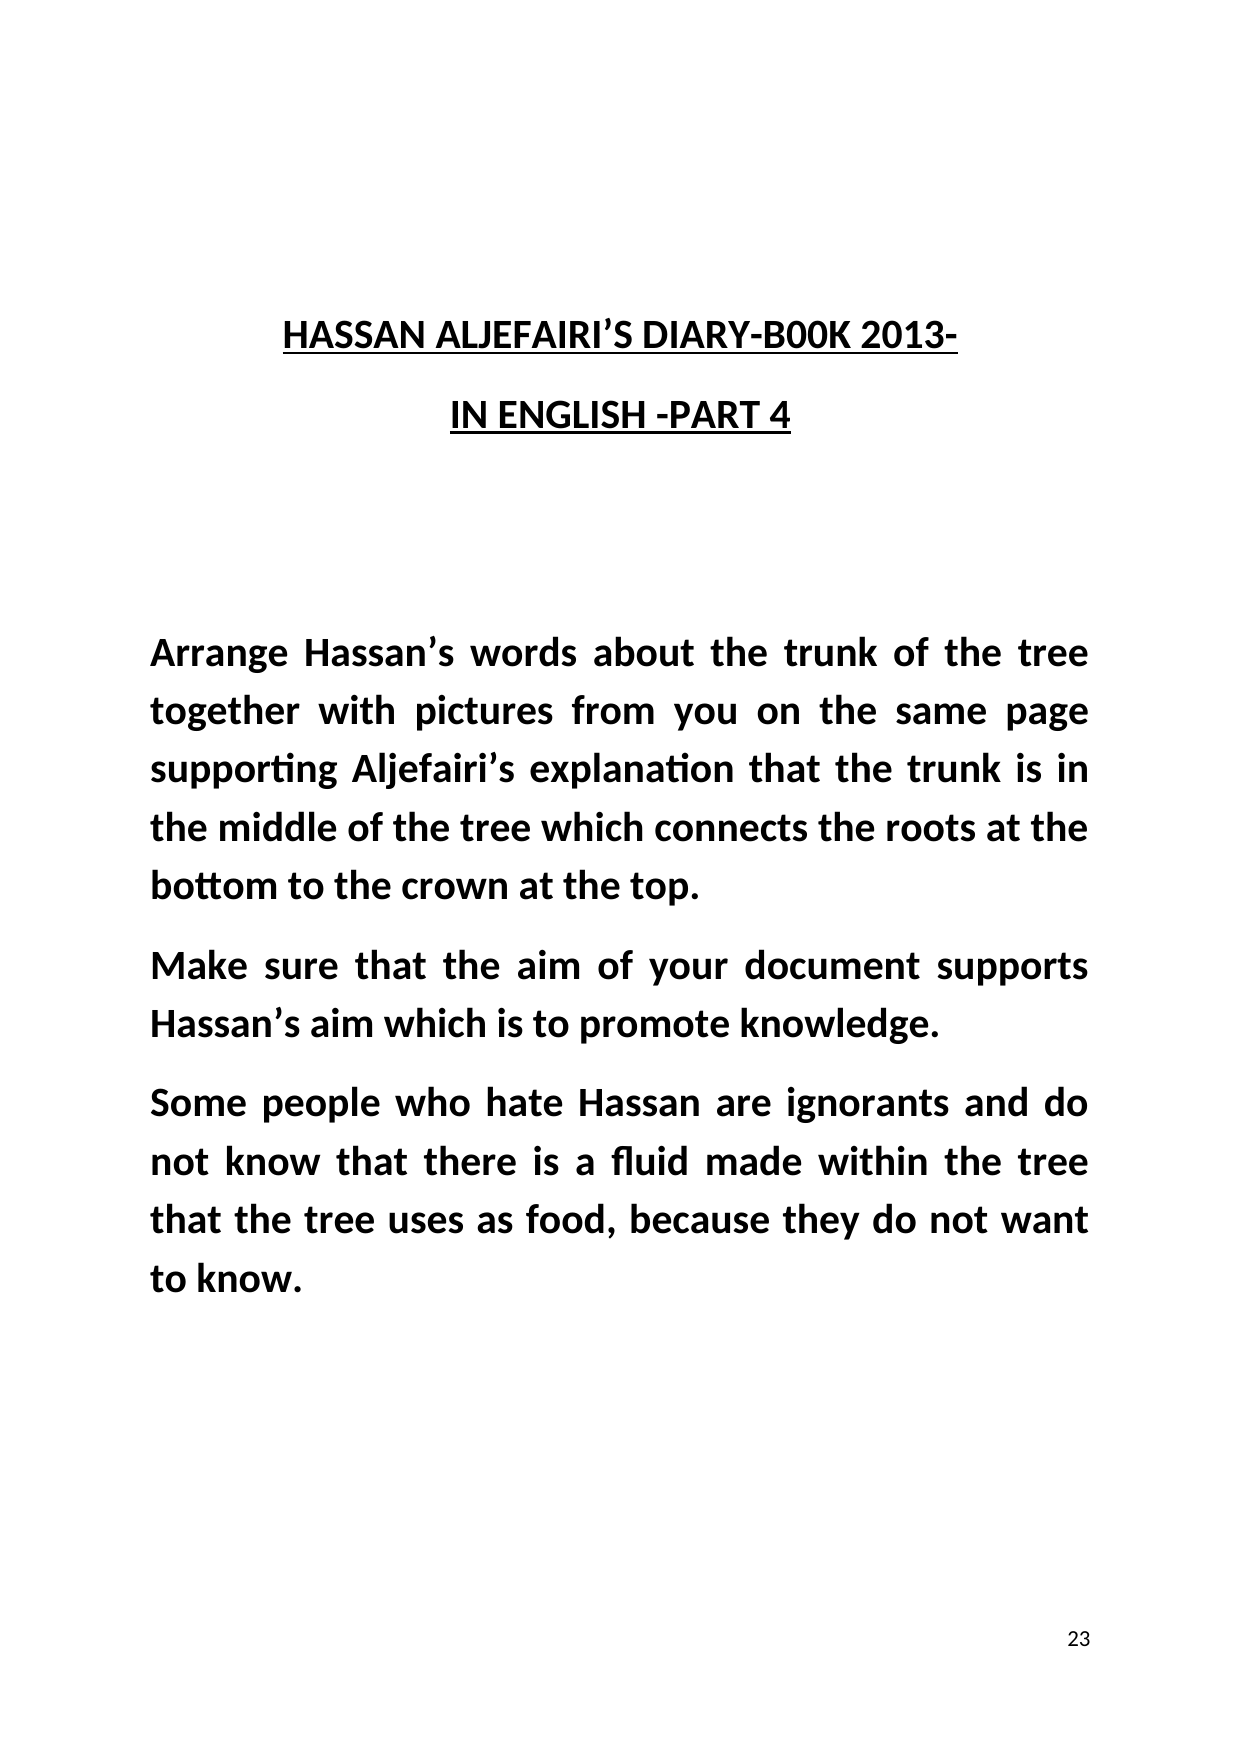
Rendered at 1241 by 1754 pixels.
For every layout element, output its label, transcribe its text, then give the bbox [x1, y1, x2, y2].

text Arrange Hassan’s words about the trunk of the tree together with pictures from you on the same page supporting Aljefairi’s explanation that the trunk is in the middle of the tree which connects the roots at the bottom to the crown at the top. [150, 626, 1090, 910]
text IN ENGLISH -PART 4 [150, 388, 1090, 439]
text HASSAN ALJEFAIRI’S DIARY-B00K 2013- [150, 308, 1090, 359]
text Make sure that the aim of your document supports Hassan’s aim which is to promote knowledge. [150, 939, 1090, 1048]
text Some people who hate Hassan are ignorants and do not know that there is a fluid made within the tree that the tree uses as food, because they do not want to know. [150, 1076, 1090, 1302]
